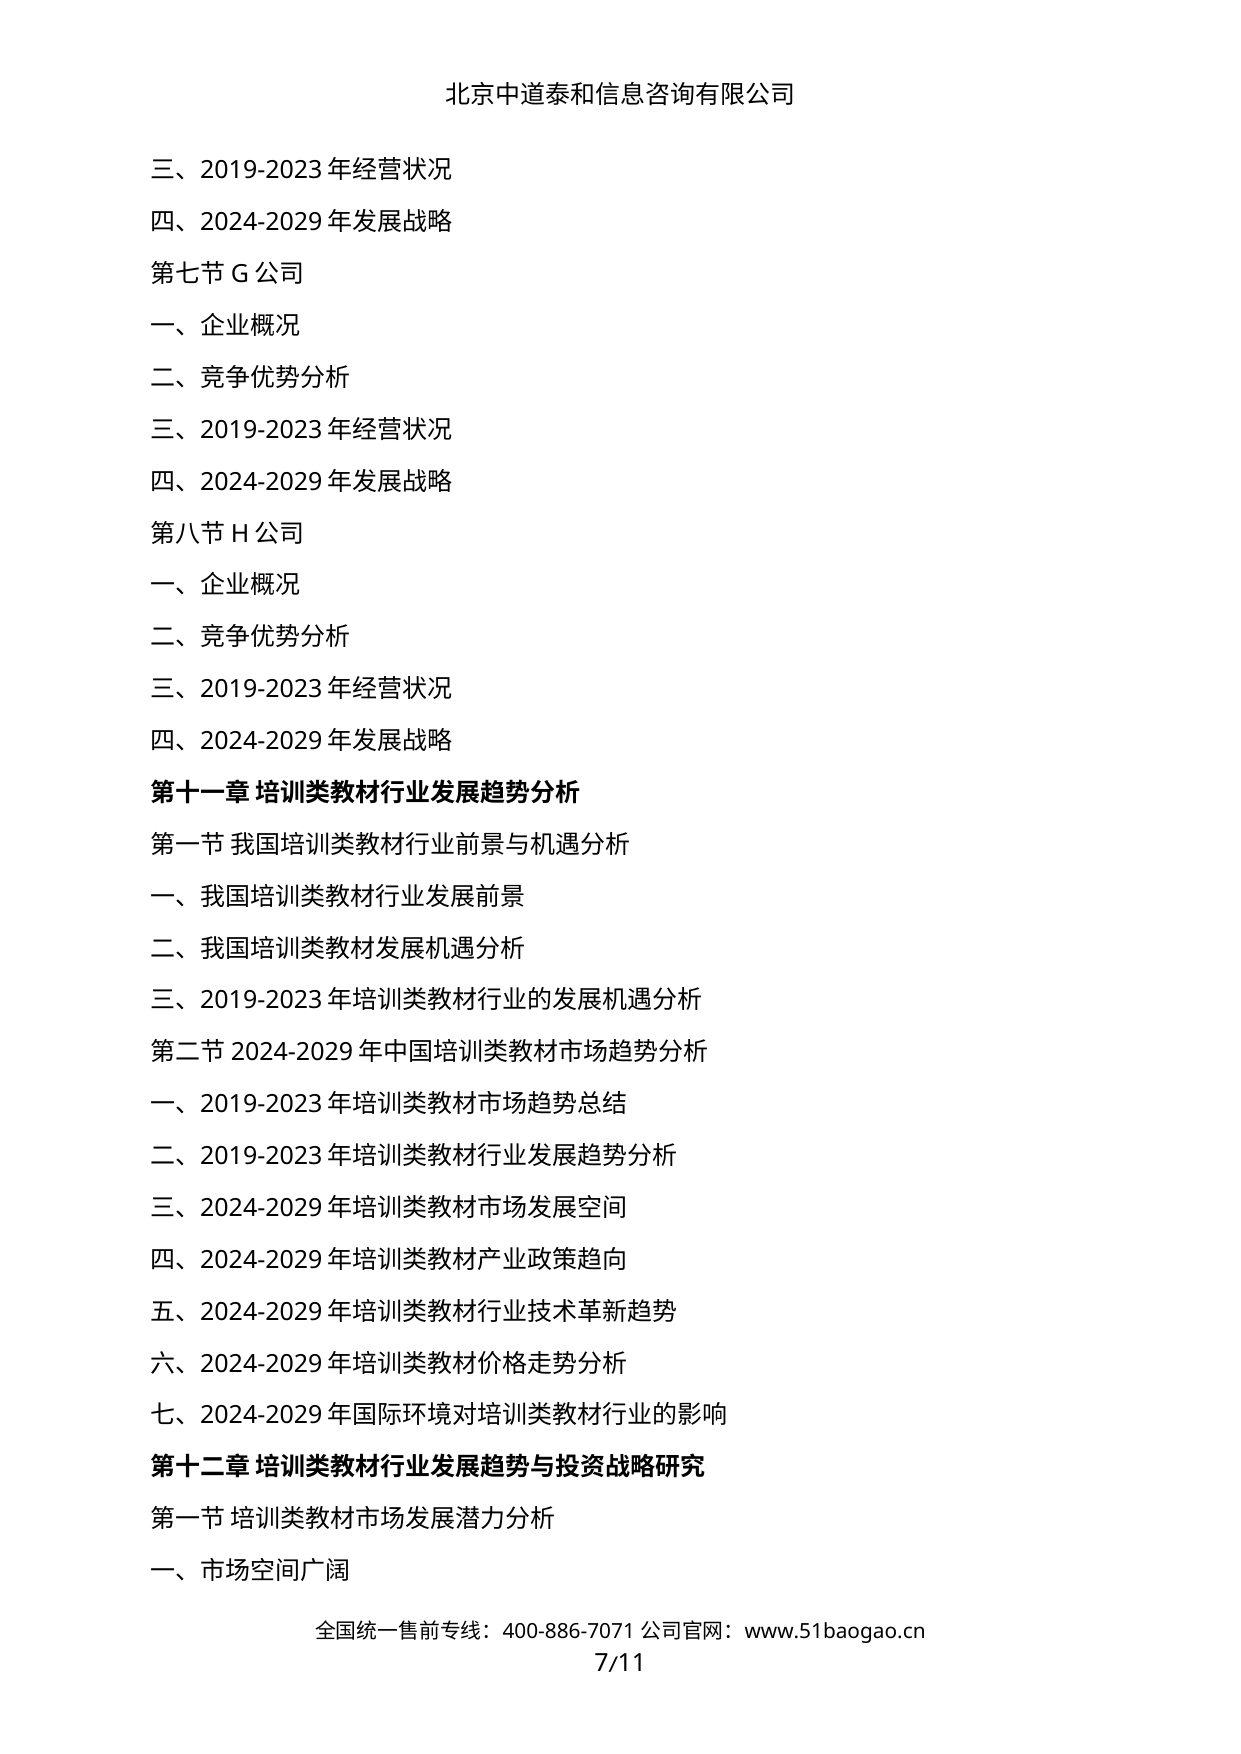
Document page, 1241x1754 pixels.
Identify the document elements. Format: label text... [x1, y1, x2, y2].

text 第一节 培训类教材市场发展潜力分析 [150, 1499, 1090, 1535]
text 第二节 2024-2029年中国培训类教材市场趋势分析 [150, 1032, 1090, 1068]
text 一、市场空间广阔 [150, 1551, 1090, 1587]
text 二、竞争优势分析 [150, 617, 1090, 653]
text 第十二章 培训类教材行业发展趋势与投资战略研究 [150, 1447, 1090, 1483]
text 一、我国培训类教材行业发展前景 [150, 876, 1090, 912]
text 二、竞争优势分析 [150, 357, 1090, 394]
text 第八节 H公司 [150, 513, 1090, 549]
text 一、企业概况 [150, 306, 1090, 342]
text 四、2024-2029年发展战略 [150, 461, 1090, 497]
text 第一节 我国培训类教材行业前景与机遇分析 [150, 824, 1090, 861]
text 二、2019-2023年培训类教材行业发展趋势分析 [150, 1136, 1090, 1172]
text 四、2024-2029年发展战略 [150, 202, 1090, 238]
text 第十一章 培训类教材行业发展趋势分析 [150, 772, 1090, 809]
text 三、2019-2023年经营状况 [150, 150, 1090, 186]
text 三、2019-2023年经营状况 [150, 409, 1090, 446]
text 六、2024-2029年培训类教材价格走势分析 [150, 1343, 1090, 1379]
text 一、企业概况 [150, 565, 1090, 601]
text 三、2019-2023年培训类教材行业的发展机遇分析 [150, 980, 1090, 1016]
text 三、2019-2023年经营状况 [150, 669, 1090, 705]
text 三、2024-2029年培训类教材市场发展空间 [150, 1187, 1090, 1224]
text 一、2019-2023年培训类教材市场趋势总结 [150, 1084, 1090, 1120]
text 二、我国培训类教材发展机遇分析 [150, 928, 1090, 964]
text 七、2024-2029年国际环境对培训类教材行业的影响 [150, 1395, 1090, 1431]
text 四、2024-2029年培训类教材产业政策趋向 [150, 1239, 1090, 1276]
text 五、2024-2029年培训类教材行业技术革新趋势 [150, 1291, 1090, 1327]
text 四、2024-2029年发展战略 [150, 721, 1090, 757]
text 第七节 G公司 [150, 254, 1090, 290]
